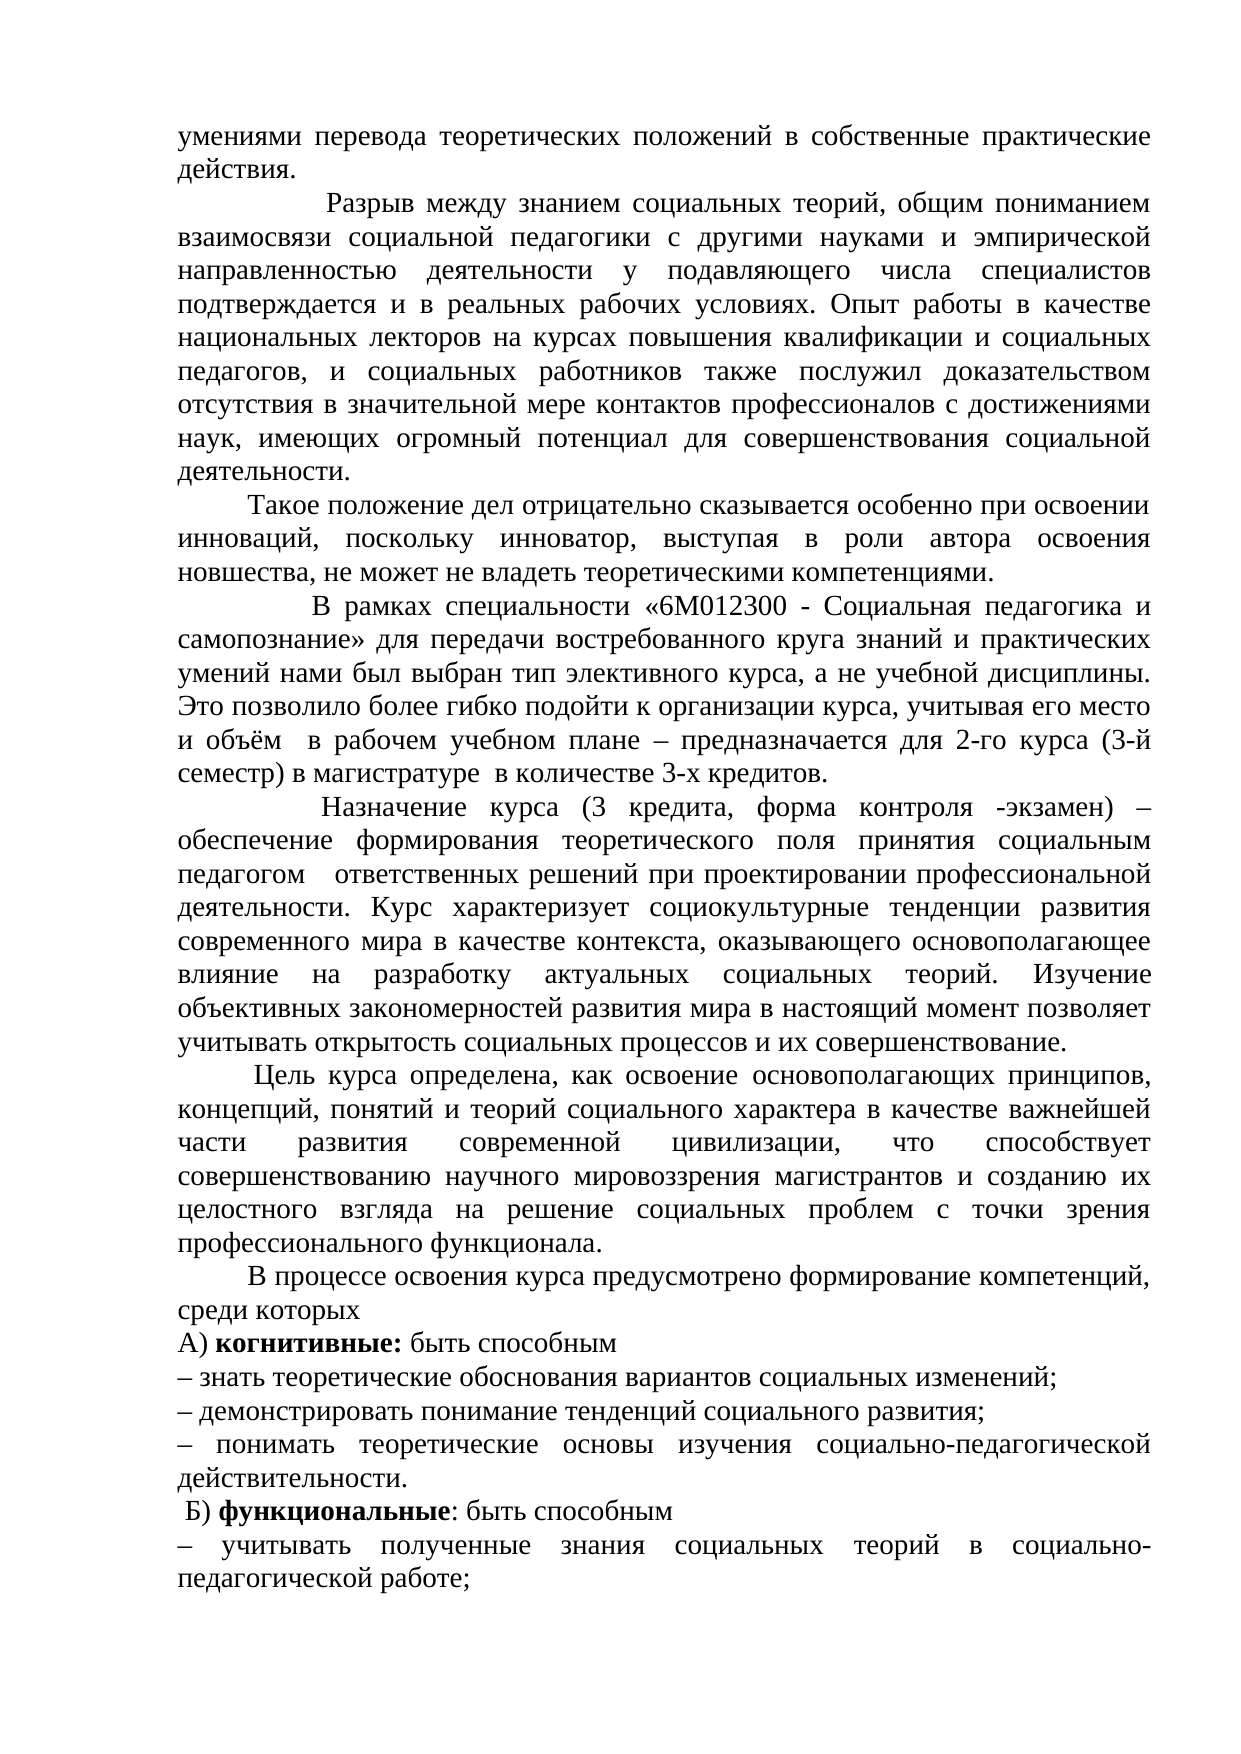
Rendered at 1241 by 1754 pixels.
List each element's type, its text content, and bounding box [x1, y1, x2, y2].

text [177, 118, 1152, 185]
text – знать теоретические обоснования вариантов социальных изменений; [177, 1359, 1152, 1393]
text В процессе освоения курса предусмотрено формирование компетенций, среди которых [177, 1258, 1152, 1326]
text Б) функциональные: быть способным [177, 1493, 1152, 1527]
text – демонстрировать понимание тенденций социального развития; [177, 1393, 1152, 1426]
text Разрыв между знанием социальных теорий, общим пониманием взаимосвязи социальной педагогики с другими науками и эмпирической направленностью деятельности у подавляющего числа специалистов подтверждается и в реальных рабочих условиях. Опыт работы в качестве национальных лекторов на курсах повышения квалификации и социальных педагогов, и социальных работников также послужил доказательством отсутствия в значительной мере контактов профессионалов с достижениями наук, имеющих огромный потенциал для совершенствования социальной деятельности. [177, 185, 1152, 487]
text А) когнитивные: быть способным [177, 1326, 1152, 1359]
text Такое положение дел отрицательно сказывается особенно при освоении инноваций, поскольку инноватор, выступая в роли автора освоения новшества, не может не владеть теоретическими компетенциями. [177, 487, 1152, 588]
text – учитывать полученные знания социальных теорий в социально-педагогической работе; [177, 1527, 1152, 1594]
text Цель курса определена, как освоение основополагающих принципов, концепций, понятий и теорий социального характера в качестве важнейшей части развития современной цивилизации, что способствует совершенствованию научного мировоззрения магистрантов и созданию их целостного взгляда на решение социальных проблем с точки зрения профессионального функционала. [177, 1057, 1152, 1258]
text В рамках специальности «6М012300 - Социальная педагогика и самопознание» для передачи востребованного круга знаний и практических умений нами был выбран тип элективного курса, а не учебной дисциплины. Это позволило более гибко подойти к организации курса, учитывая его место и объём в рабочем учебном плане – предназначается для 2-го курса (3-й семестр) в магистратуре в количестве 3-х кредитов. [177, 588, 1152, 789]
text – понимать теоретические основы изучения социально-педагогической действительности. [177, 1426, 1152, 1493]
text Назначение курса (3 кредита, форма контроля -экзамен) – обеспечение формирования теоретического поля принятия социальным педагогом ответственных решений при проектировании профессиональной деятельности. Курс характеризует социокультурные тенденции развития современного мира в качестве контекста, оказывающего основополагающее влияние на разработку актуальных социальных теорий. Изучение объективных закономерностей развития мира в настоящий момент позволяет учитывать открытость социальных процессов и их совершенствование. [177, 789, 1152, 1057]
